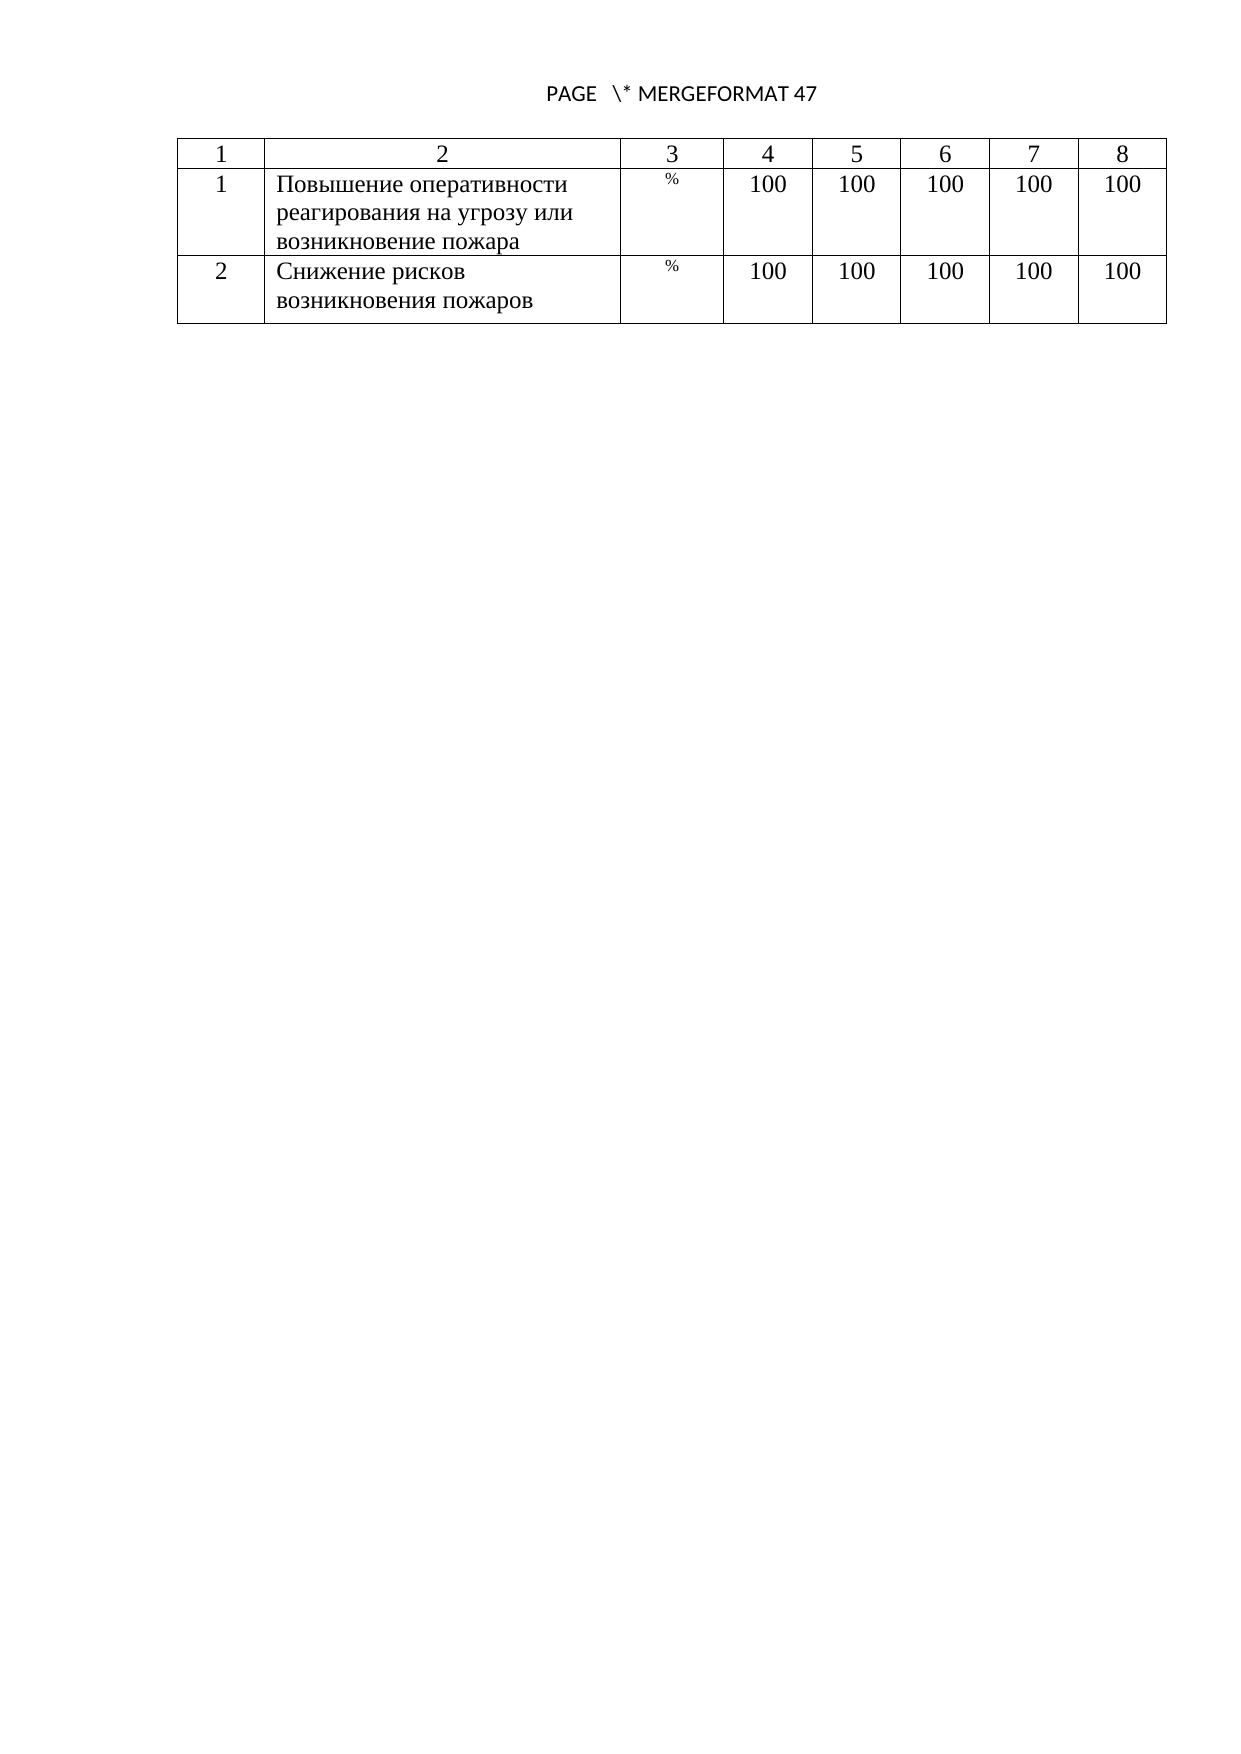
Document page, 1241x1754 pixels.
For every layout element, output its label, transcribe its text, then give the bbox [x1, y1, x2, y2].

table_cell 100 [724, 256, 812, 323]
table_cell Повышение оперативности реагирования на угрозу или возникновение пожара [265, 169, 620, 255]
table_cell 100 [813, 169, 900, 255]
table_cell Снижение рисков возникновения пожаров [265, 256, 620, 323]
table_cell 100 [901, 169, 989, 255]
table_cell % [621, 256, 723, 323]
table_header 8 [1079, 139, 1166, 168]
table_cell 100 [990, 256, 1078, 323]
table_cell 100 [813, 256, 900, 323]
table_header 5 [813, 139, 900, 168]
table_cell 1 [178, 169, 264, 255]
table_header 6 [901, 139, 989, 168]
table_cell 100 [1079, 169, 1166, 255]
table_header 7 [990, 139, 1078, 168]
table_cell % [621, 169, 723, 255]
table_cell 100 [1079, 256, 1166, 323]
table_cell 100 [724, 169, 812, 255]
table_header 1 [178, 139, 264, 168]
table_cell 2 [178, 256, 264, 323]
table_cell 100 [990, 169, 1078, 255]
table_cell 100 [901, 256, 989, 323]
table_header 2 [265, 139, 620, 168]
table_header 4 [724, 139, 812, 168]
table_header 3 [621, 139, 723, 168]
